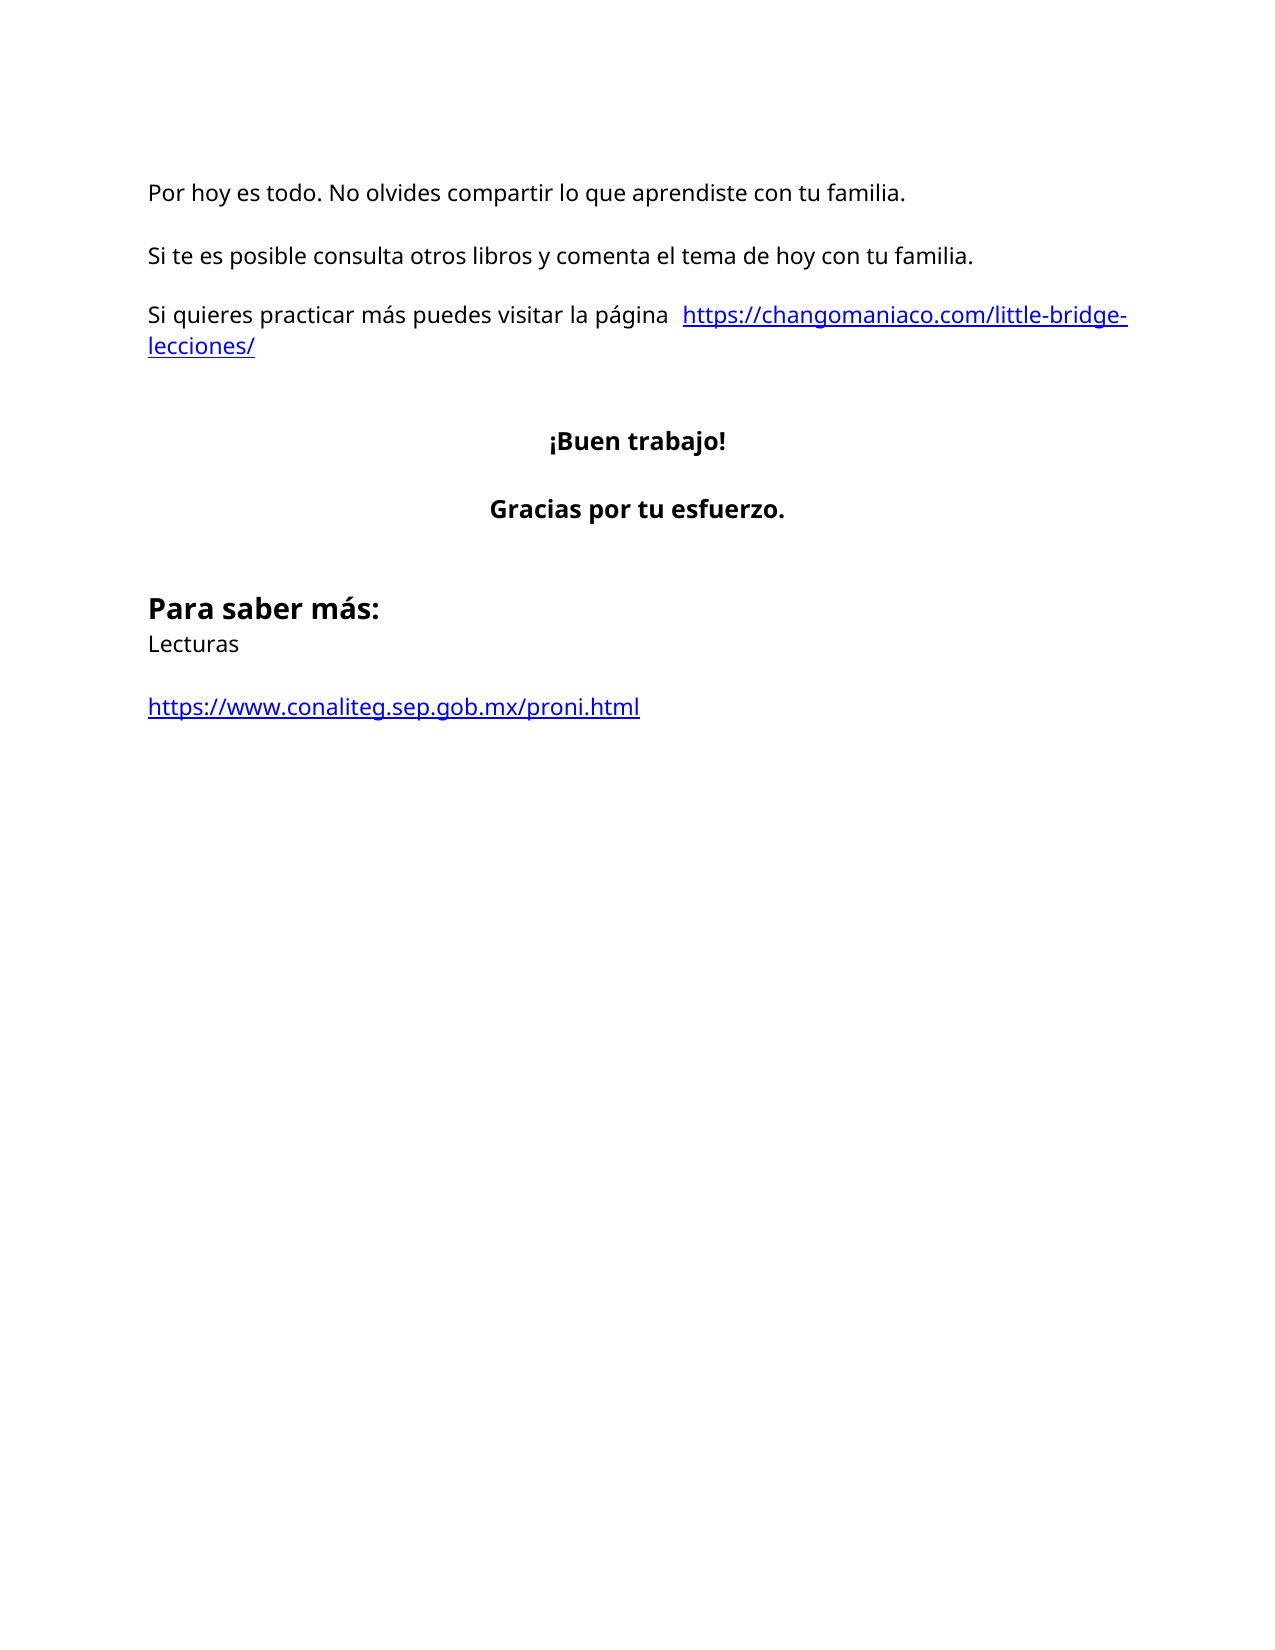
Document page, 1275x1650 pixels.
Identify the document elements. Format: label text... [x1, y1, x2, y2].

text Gracias por tu esfuerzo. [148, 492, 1127, 526]
text Para saber más: [148, 589, 1127, 628]
text Por hoy es todo. No olvides compartir lo que aprendiste con tu familia. [148, 177, 1127, 208]
text Lecturas [148, 628, 1127, 659]
text https://www.conaliteg.sep.gob.mx/proni.html [148, 691, 1127, 722]
text Si te es posible consulta otros libros y comenta el tema de hoy con tu familia. [148, 240, 1127, 271]
text Si quieres practicar más puedes visitar la página https://changomaniaco.com/little-bridge-lecciones/ [148, 299, 1127, 361]
text ¡Buen trabajo! [148, 424, 1127, 458]
